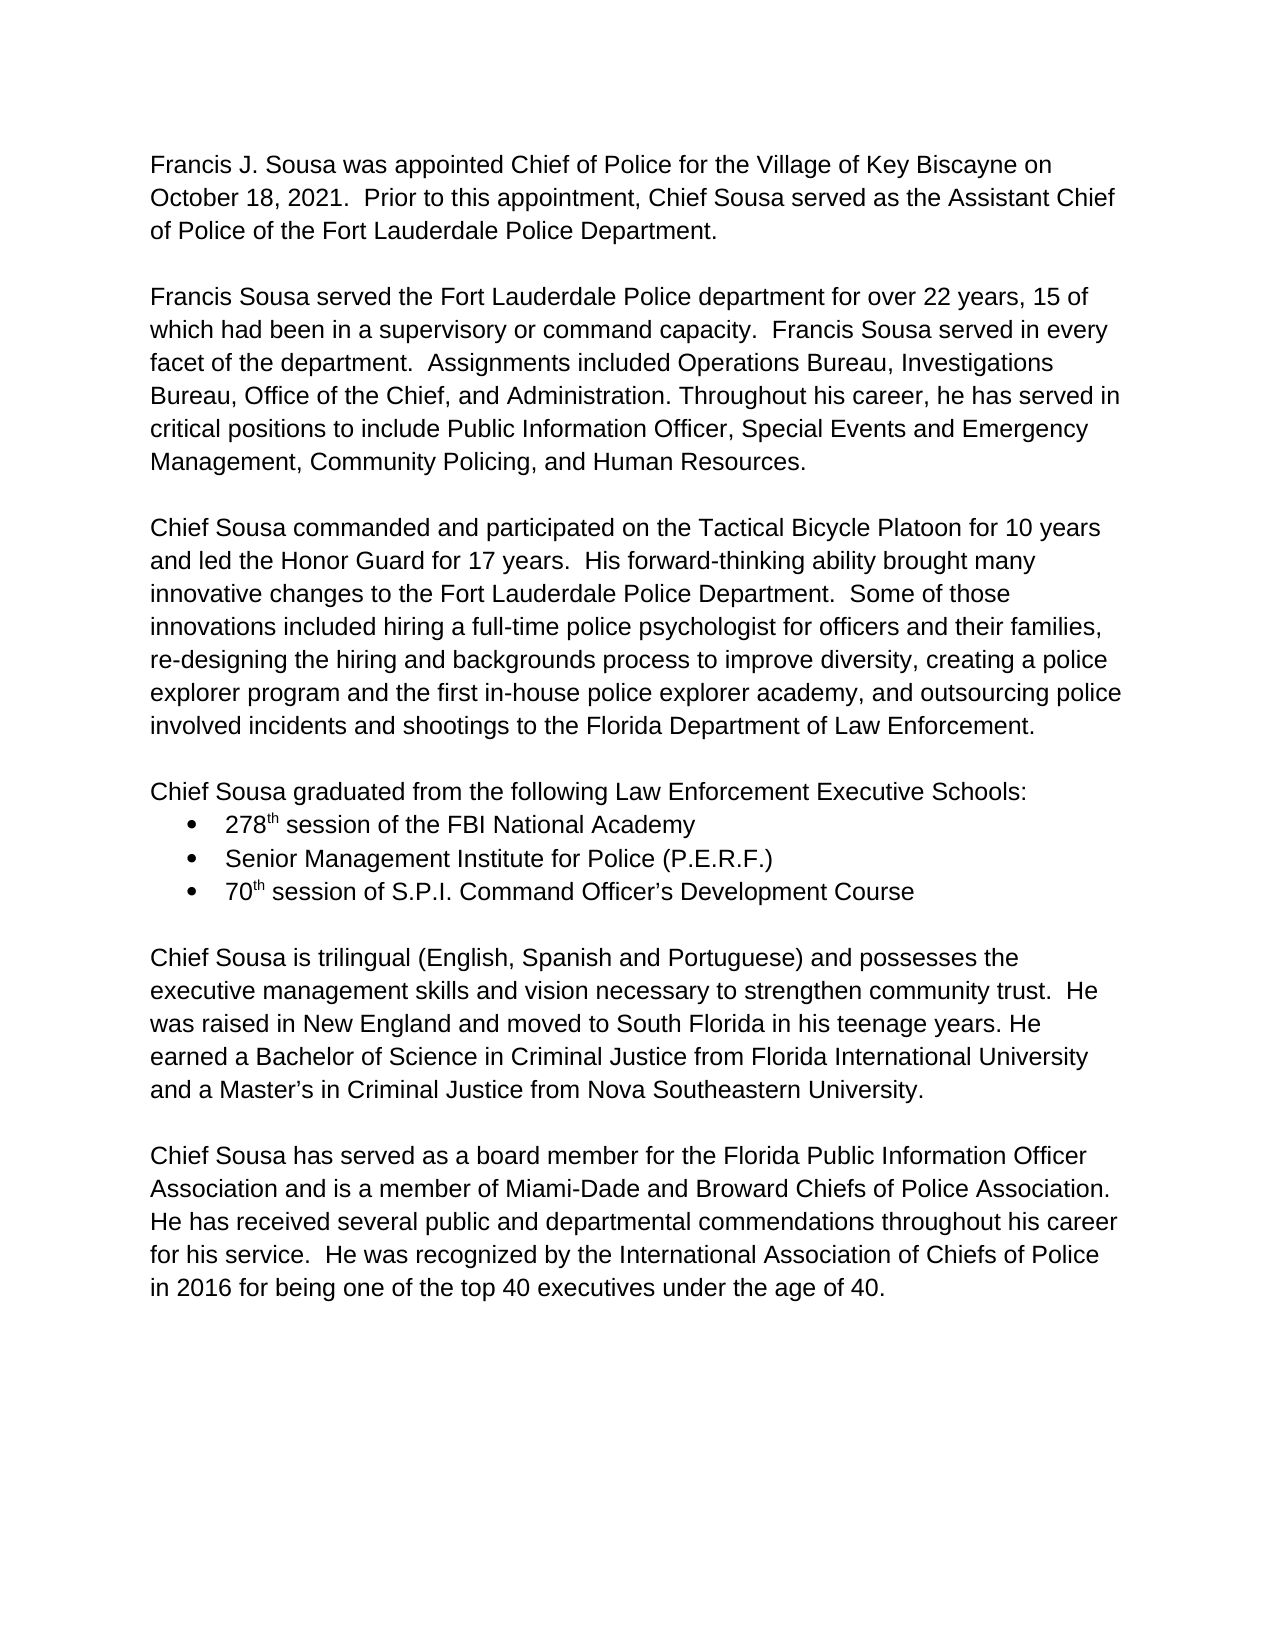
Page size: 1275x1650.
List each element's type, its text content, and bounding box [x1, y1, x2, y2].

text Chief Sousa has served as a board member for the Florida Public Information Officer Association and is a member of Miami-Dade and Broward Chiefs of Police Association. He has received several public and departmental commendations throughout his career for his service. He was recognized by the International Association of Chiefs of Police in 2016 for being one of the top 40 executives under the age of 40. [150, 1141, 1125, 1302]
text Chief Sousa is trilingual (English, Spanish and Portuguese) and possesses the executive management skills and vision necessary to strengthen community trust. He was raised in New England and moved to South Florida in his teenage years. He earned a Bachelor of Science in Criminal Justice from Florida International University and a Master’s in Criminal Justice from Nova Southeastern University. [150, 943, 1125, 1104]
text Chief Sousa graduated from the following Law Enforcement Executive Schools: [150, 777, 1125, 806]
text Francis J. Sousa was appointed Chief of Police for the Village of Key Biscayne on October 18, 2021. Prior to this appointment, Chief Sousa served as the Assistant Chief of Police of the Fort Lauderdale Police Department. [150, 150, 1125, 245]
list Senior Management Institute for Police (P.E.R.F.) [187, 843, 1125, 872]
list 70th session of S.P.I. Command Officer’s Development Course [187, 877, 1125, 906]
text Francis Sousa served the Fort Lauderdale Police department for over 22 years, 15 of which had been in a supervisory or command capacity. Francis Sousa served in every facet of the department. Assignments included Operations Bureau, Investigations Bureau, Office of the Chief, and Administration. Throughout his career, he has served in critical positions to include Public Information Officer, Special Events and Emergency Management, Community Policing, and Human Resources. [150, 282, 1125, 476]
list 278th session of the FBI National Academy [187, 810, 1125, 839]
text Chief Sousa commanded and participated on the Tactical Bicycle Platoon for 10 years and led the Honor Guard for 17 years. His forward-thinking ability brought many innovative changes to the Fort Lauderdale Police Department. Some of those innovations included hiring a full-time police psychologist for officers and their families, re-designing the hiring and backgrounds process to improve diversity, creating a police explorer program and the first in-house police explorer academy, and outsourcing police involved incidents and shootings to the Florida Department of Law Enforcement. [150, 513, 1125, 740]
